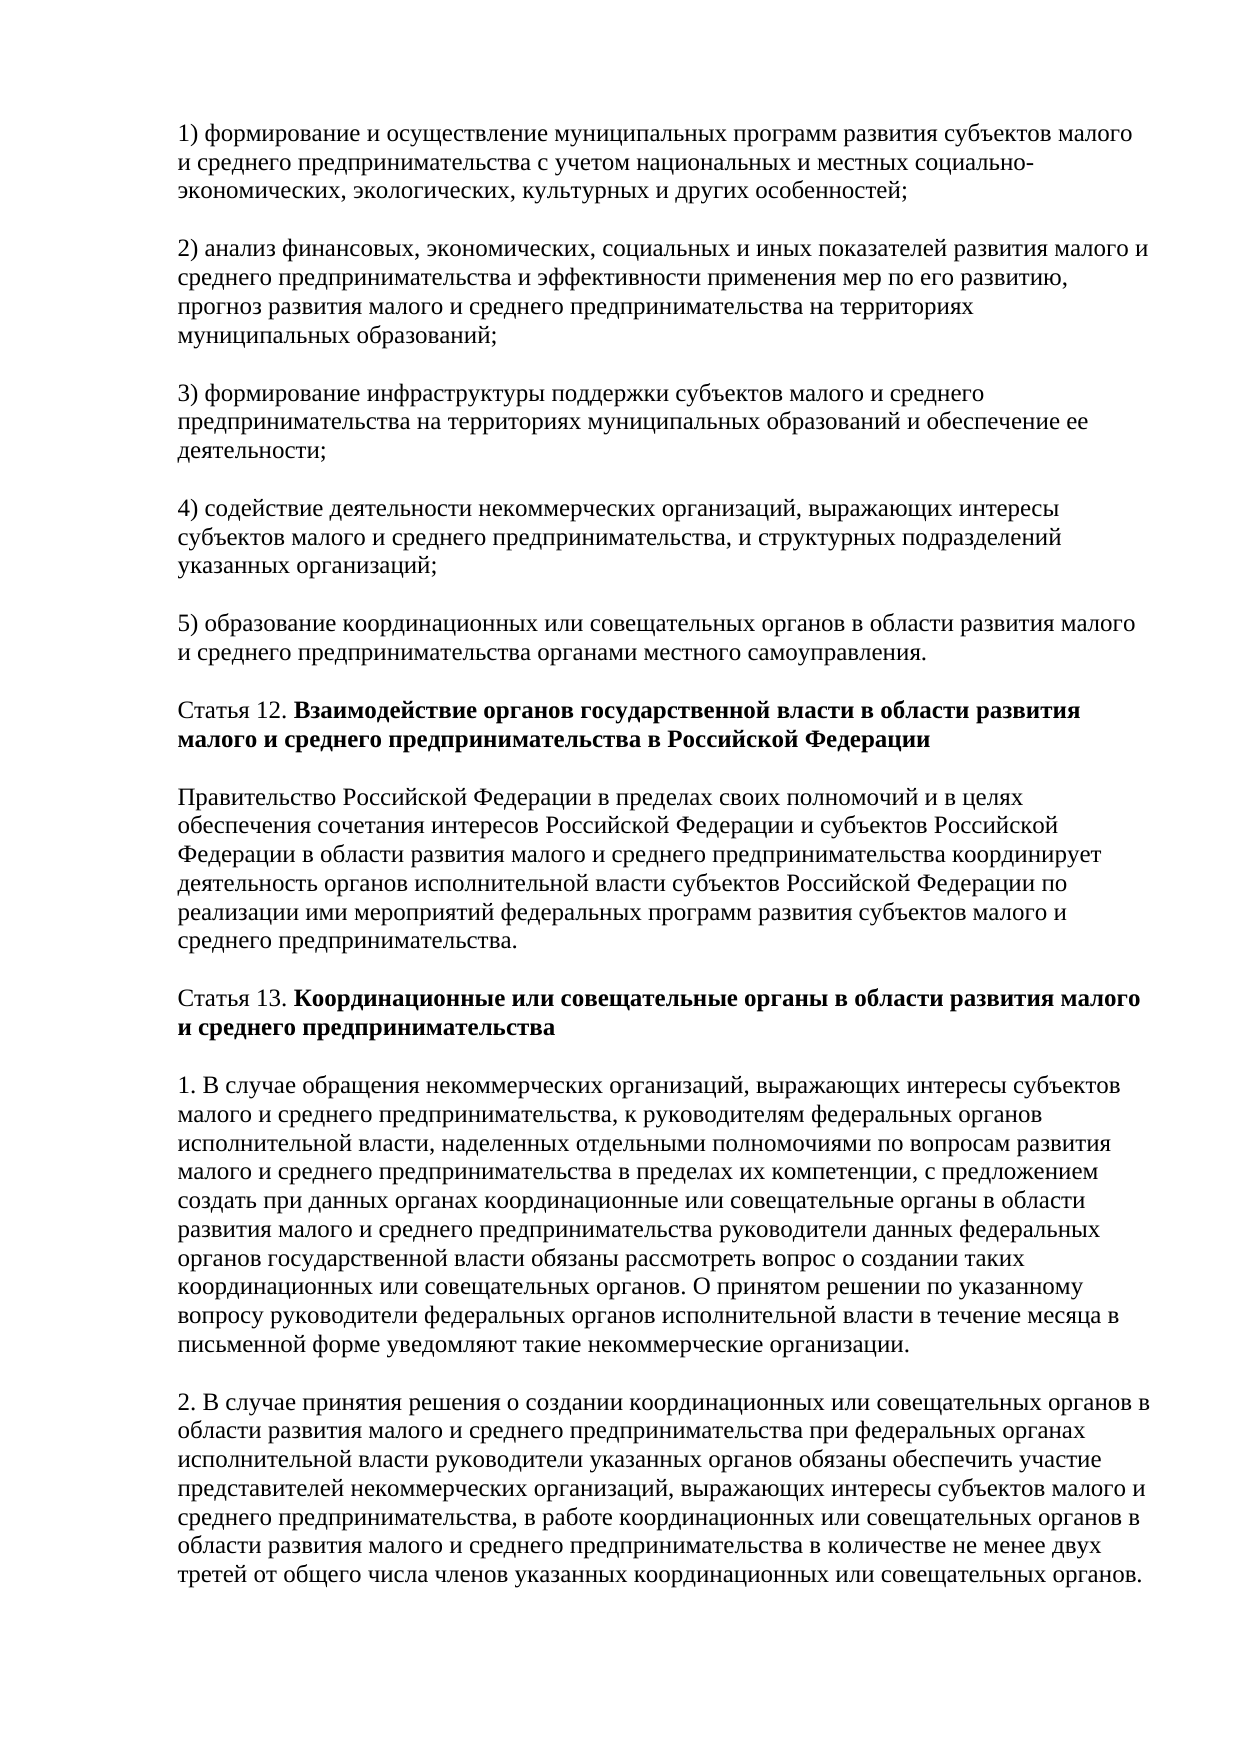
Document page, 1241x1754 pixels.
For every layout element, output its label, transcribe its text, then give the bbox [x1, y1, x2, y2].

text Правительство Российской Федерации в пределах своих полномочий и в целях обеспечения сочетания интересов Российской Федерации и субъектов Российской Федерации в области развития малого и среднего предпринимательства координирует деятельность органов исполнительной власти субъектов Российской Федерации по реализации ими мероприятий федеральных программ развития субъектов малого и среднего предпринимательства. [177, 782, 1152, 954]
text 5) образование координационных или совещательных органов в области развития малого и среднего предпринимательства органами местного самоуправления. [177, 608, 1152, 666]
text 4) содействие деятельности некоммерческих организаций, выражающих интересы субъектов малого и среднего предпринимательства, и структурных подразделений указанных организаций; [177, 493, 1152, 579]
text 1. В случае обращения некоммерческих организаций, выражающих интересы субъектов малого и среднего предпринимательства, к руководителям федеральных органов исполнительной власти, наделенных отдельными полномочиями по вопросам развития малого и среднего предпринимательства в пределах их компетенции, с предложением создать при данных органах координационные или совещательные органы в области развития малого и среднего предпринимательства руководители данных федеральных органов государственной власти обязаны рассмотреть вопрос о создании таких координационных или совещательных органов. О принятом решении по указанному вопросу руководители федеральных органов исполнительной власти в течение месяца в письменной форме уведомляют такие некоммерческие организации. [177, 1070, 1152, 1358]
text 3) формирование инфраструктуры поддержки субъектов малого и среднего предпринимательства на территориях муниципальных образований и обеспечение ее деятельности; [177, 378, 1152, 464]
text 2. В случае принятия решения о создании координационных или совещательных органов в области развития малого и среднего предпринимательства при федеральных органах исполнительной власти руководители указанных органов обязаны обеспечить участие представителей некоммерческих организаций, выражающих интересы субъектов малого и среднего предпринимательства, в работе координационных или совещательных органов в области развития малого и среднего предпринимательства в количестве не менее двух третей от общего числа членов указанных координационных или совещательных органов. [177, 1387, 1152, 1588]
text Статья 12. Взаимодействие органов государственной власти в области развития малого и среднего предпринимательства в Российской Федерации [177, 695, 1152, 753]
text 2) анализ финансовых, экономических, социальных и иных показателей развития малого и среднего предпринимательства и эффективности применения мер по его развитию, прогноз развития малого и среднего предпринимательства на территориях муниципальных образований; [177, 233, 1152, 348]
text 1) формирование и осуществление муниципальных программ развития субъектов малого и среднего предпринимательства с учетом национальных и местных социально-экономических, экологических, культурных и других особенностей; [177, 118, 1152, 204]
text Статья 13. Координационные или совещательные органы в области развития малого и среднего предпринимательства [177, 983, 1152, 1041]
